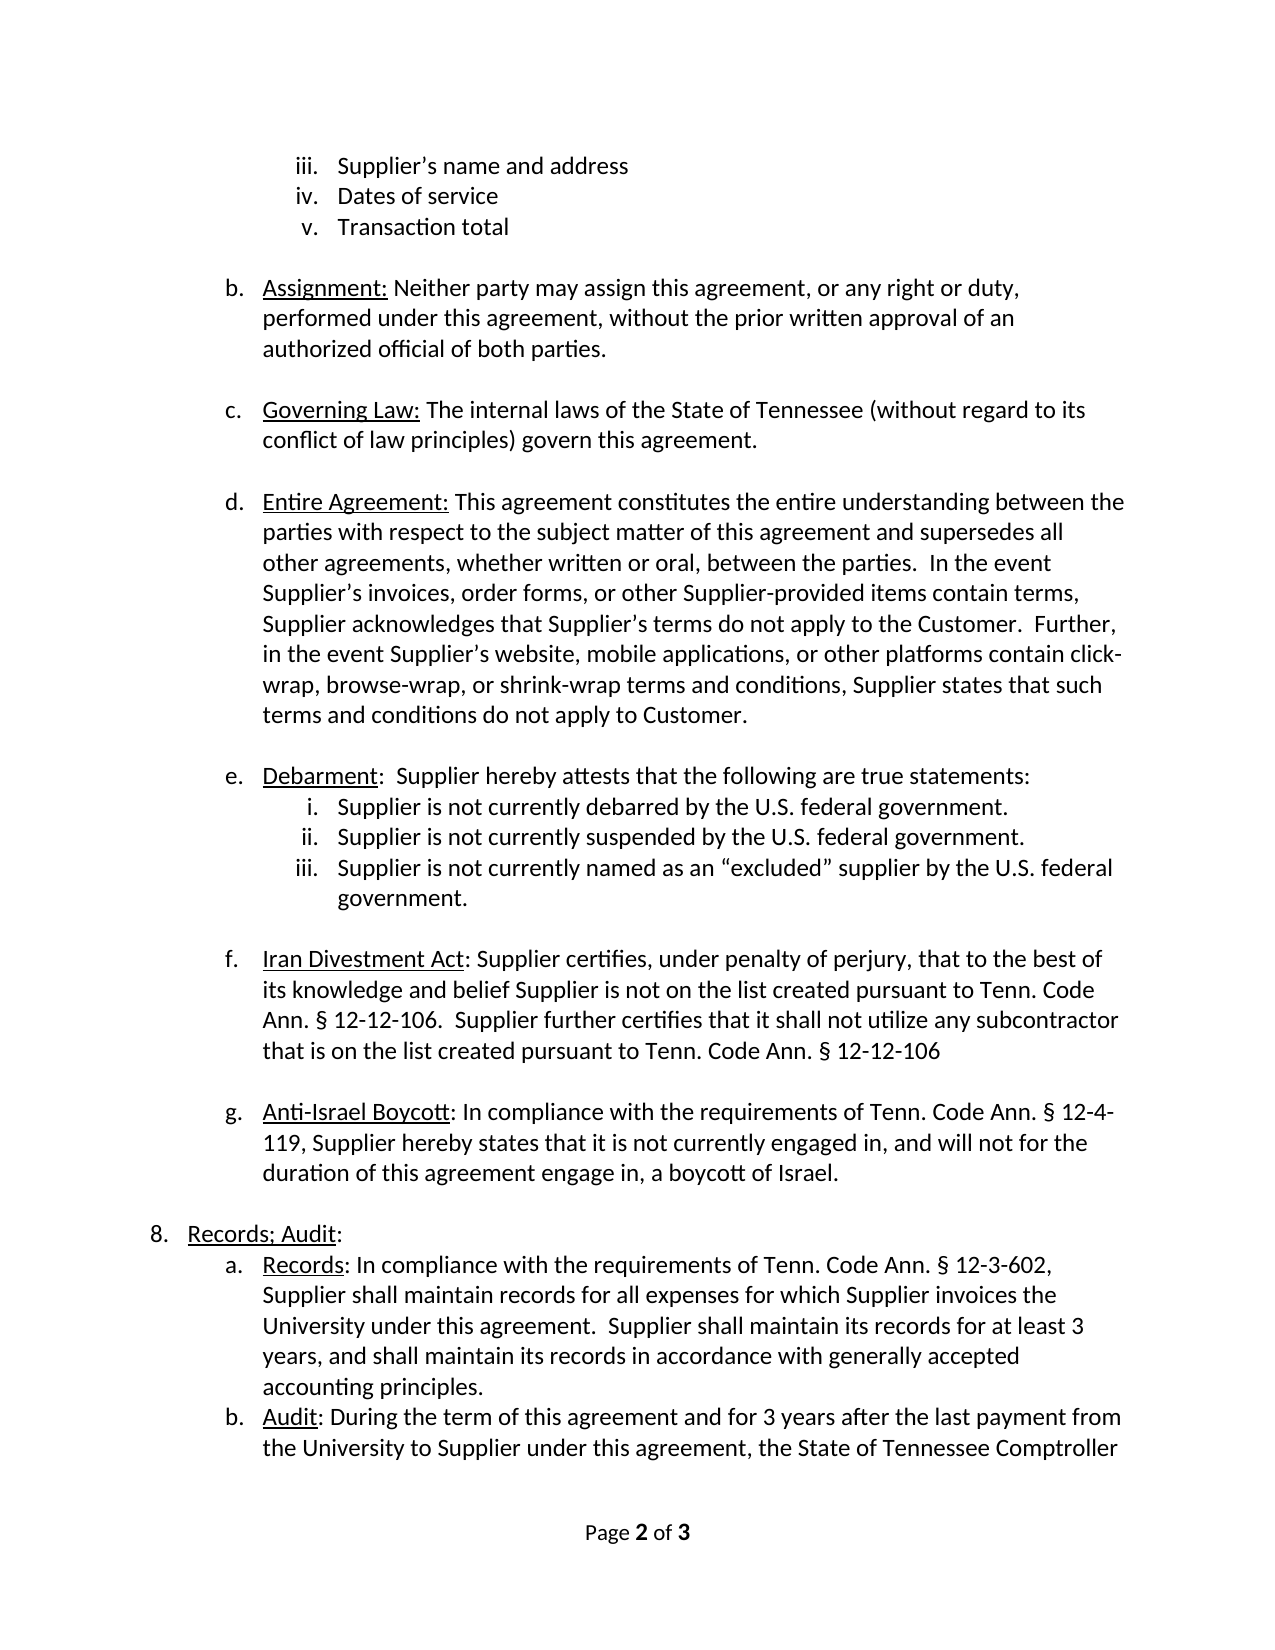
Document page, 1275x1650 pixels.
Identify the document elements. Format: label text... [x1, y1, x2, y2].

list Supplier’s name and address [319, 150, 1125, 181]
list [225, 1401, 1125, 1462]
list Governing Law: The internal laws of the State of Tennessee (without regard to its conflict of law principles) govern this agreement. [225, 394, 1125, 455]
list Iran Divestment Act: Supplier certifies, under penalty of perjury, that to the best of its knowledge and belief Supplier is not on the list created pursuant to Tenn. Code Ann. § 12-12-106. Supplier further certifies that it shall not utilize any subcontractor that is on the list created pursuant to Tenn. Code Ann. § 12-12-106 [225, 943, 1125, 1066]
list Records; Audit: [150, 1218, 1125, 1249]
list Debarment: Supplier hereby attests that the following are true statements: [225, 760, 1125, 791]
list Assignment: Neither party may assign this agreement, or any right or duty, performed under this agreement, without the prior written approval of an authorized official of both parties. [225, 272, 1125, 364]
list Transaction total [319, 211, 1125, 242]
list Supplier is not currently debarred by the U.S. federal government. [319, 791, 1125, 821]
list Supplier is not currently suspended by the U.S. federal government. [319, 821, 1125, 852]
list Entire Agreement: This agreement constitutes the entire understanding between the parties with respect to the subject matter of this agreement and supersedes all other agreements, whether written or oral, between the parties. In the event Supplier’s invoices, order forms, or other Supplier-provided items contain terms, Supplier acknowledges that Supplier’s terms do not apply to the Customer. Further, in the event Supplier’s website, mobile applications, or other platforms contain click-wrap, browse-wrap, or shrink-wrap terms and conditions, Supplier states that such terms and conditions do not apply to Customer. [225, 486, 1125, 730]
list Records: In compliance with the requirements of Tenn. Code Ann. § 12-3-602, Supplier shall maintain records for all expenses for which Supplier invoices the University under this agreement. Supplier shall maintain its records for at least 3 years, and shall maintain its records in accordance with generally accepted accounting principles. [225, 1249, 1125, 1401]
list Anti-Israel Boycott: In compliance with the requirements of Tenn. Code Ann. § 12-4-119, Supplier hereby states that it is not currently engaged in, and will not for the duration of this agreement engage in, a boycott of Israel. [225, 1096, 1125, 1188]
list Dates of service [319, 181, 1125, 211]
list Supplier is not currently named as an “excluded” supplier by the U.S. federal government. [319, 852, 1125, 913]
